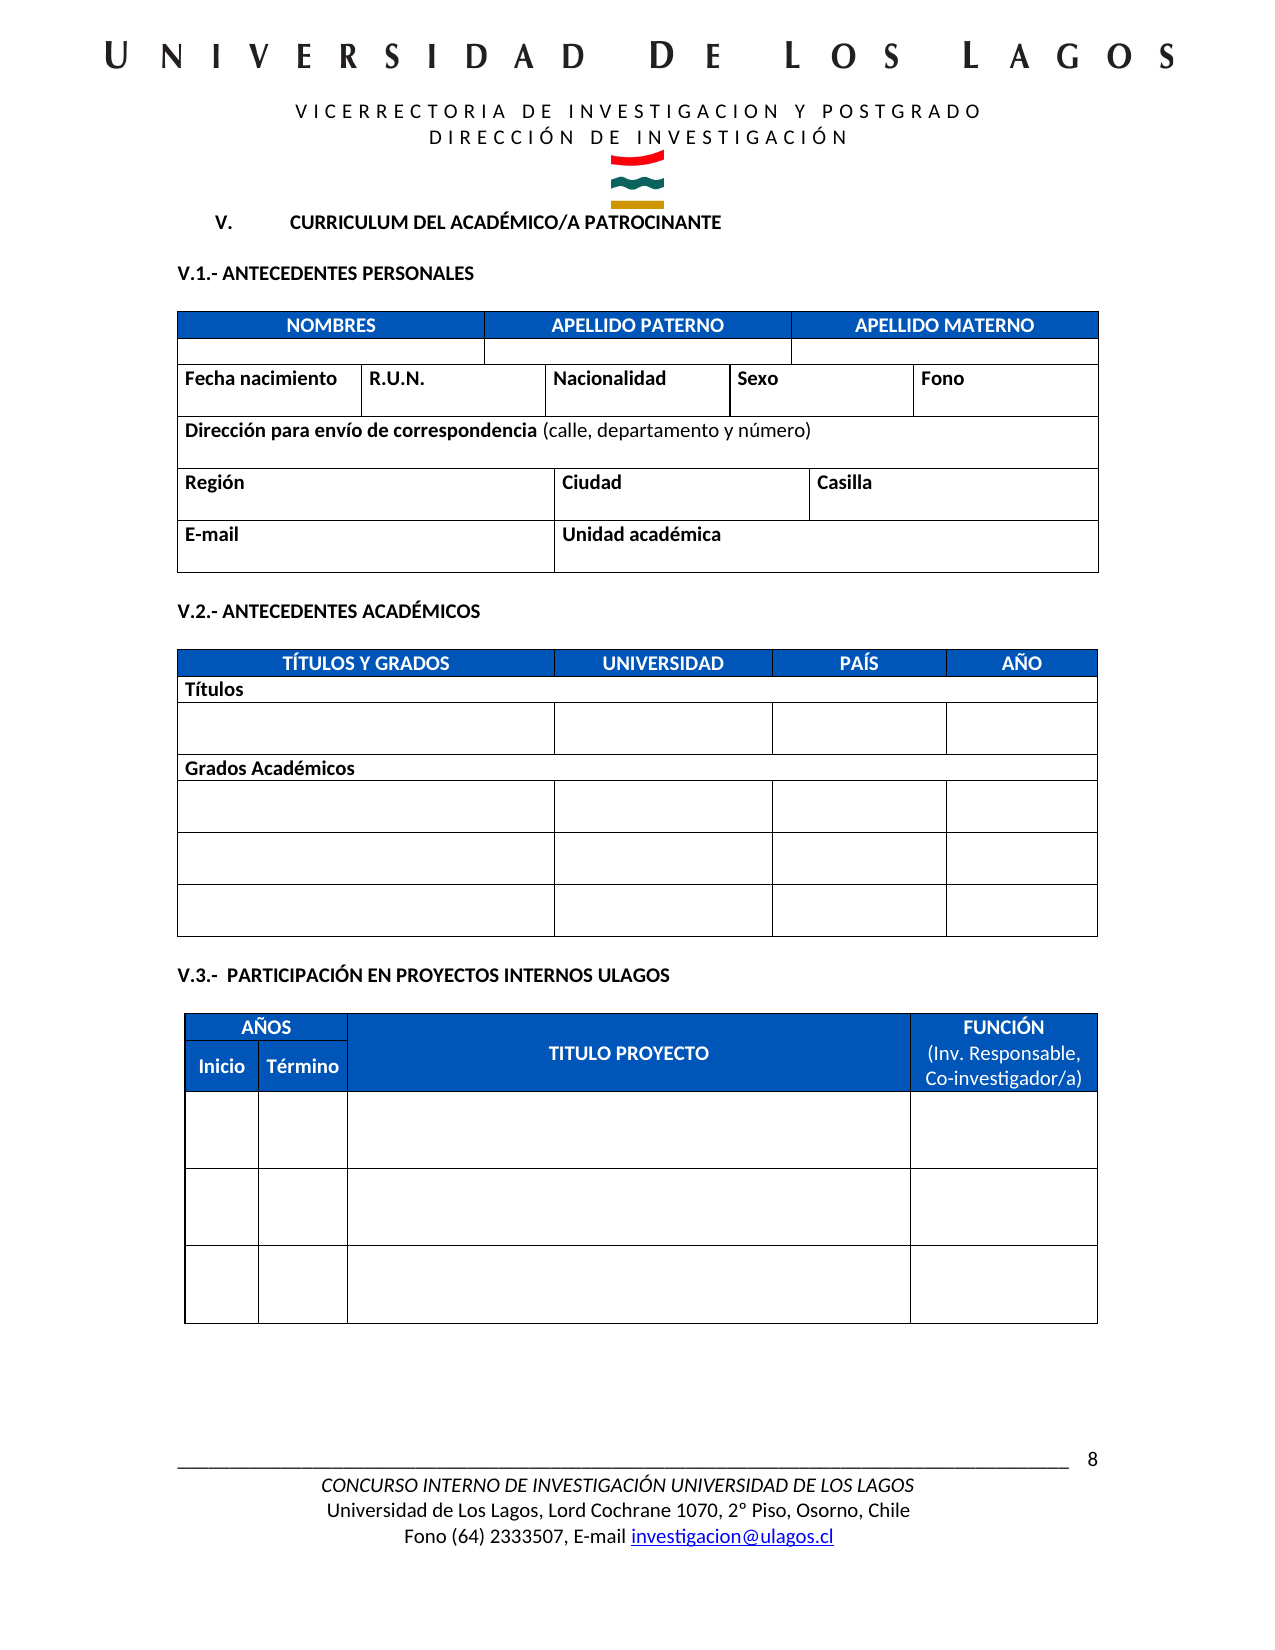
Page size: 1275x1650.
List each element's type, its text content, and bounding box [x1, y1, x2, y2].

table_cell [555, 885, 772, 936]
table_cell [947, 885, 1097, 936]
table_cell Dirección para envío de correspondencia (calle, departamento y número) [178, 417, 1098, 468]
table_cell Unidad académica [555, 521, 1098, 572]
table_cell [773, 833, 946, 884]
table_header APELLIDO MATERNO [792, 312, 1098, 338]
table_cell [348, 1092, 910, 1168]
table_cell Nacionalidad [546, 365, 729, 416]
table_cell Inicio [186, 1041, 258, 1091]
table_header PAÍS [773, 650, 946, 676]
table_cell [186, 1246, 258, 1322]
table_cell [178, 339, 484, 364]
table_cell [178, 885, 554, 936]
table_cell [186, 1092, 258, 1168]
table_header UNIVERSIDAD [555, 650, 772, 676]
table_header TÍTULOS Y GRADOS [178, 650, 554, 676]
picture [611, 149, 664, 209]
table_cell [178, 703, 554, 754]
table_cell [947, 781, 1097, 832]
text V.2.- ANTECEDENTES ACADÉMICOS [177, 598, 1098, 624]
table_cell [773, 781, 946, 832]
table_cell [947, 703, 1097, 754]
table_cell Fono [914, 365, 1098, 416]
table_cell [911, 1169, 1097, 1245]
table_cell [485, 339, 791, 364]
table_cell Títulos [178, 677, 1097, 702]
table_header TITULO PROYECTO [348, 1014, 910, 1091]
list CURRICULUM DEL ACADÉMICO/A PATROCINANTE [215, 209, 1098, 234]
table_cell [555, 781, 772, 832]
table_cell [555, 703, 772, 754]
picture [104, 40, 1174, 69]
table_cell [348, 1169, 910, 1245]
text V.3.- PARTICIPACIÓN EN PROYECTOS INTERNOS ULAGOS [177, 962, 1098, 988]
table_header NOMBRES [178, 312, 484, 338]
table_cell Casilla [810, 469, 1098, 520]
table_header APELLIDO PATERNO [485, 312, 791, 338]
table_cell R.U.N. [362, 365, 545, 416]
table_cell Región [178, 469, 554, 520]
table_cell [773, 703, 946, 754]
table_cell Término [259, 1041, 347, 1091]
table_cell [911, 1092, 1097, 1168]
table_cell Ciudad [555, 469, 809, 520]
table_cell [259, 1246, 347, 1322]
table_cell [773, 885, 946, 936]
table_cell [911, 1246, 1097, 1322]
table_cell [178, 781, 554, 832]
table_cell [259, 1169, 347, 1245]
text V.1.- ANTECEDENTES PERSONALES [177, 260, 1098, 285]
table_cell [186, 1169, 258, 1245]
table_cell Fecha nacimiento [178, 365, 361, 416]
table_cell [555, 833, 772, 884]
table_header AÑO [947, 650, 1097, 676]
table_cell [947, 833, 1097, 884]
table_header FUNCIÓN (Inv. Responsable, Co-investigador/a) [911, 1014, 1097, 1091]
table_cell [178, 833, 554, 884]
table_cell [792, 339, 1098, 364]
table_cell Grados Académicos [178, 755, 1097, 780]
table_cell Sexo [731, 365, 913, 416]
table_cell [348, 1246, 910, 1322]
table_cell [259, 1092, 347, 1168]
table_header AÑOS [186, 1014, 347, 1040]
table_cell E-mail [178, 521, 554, 572]
